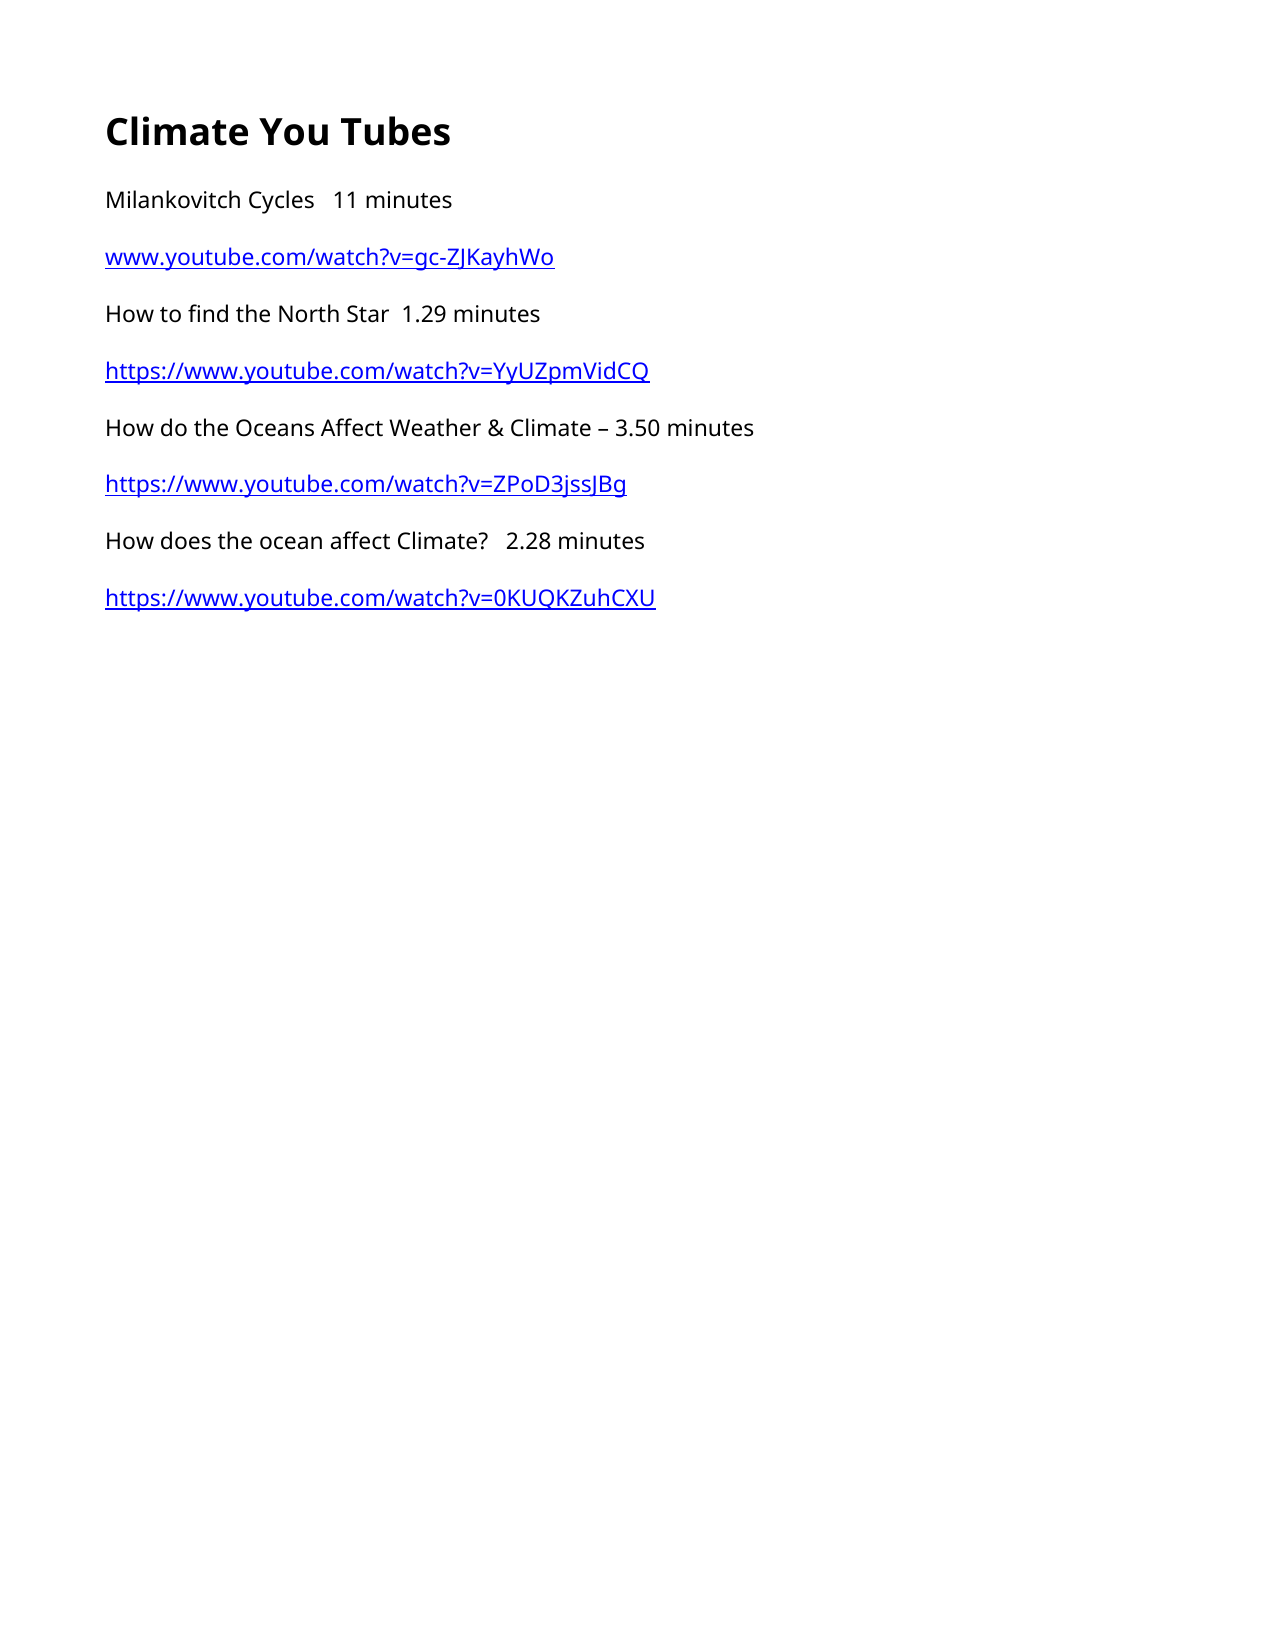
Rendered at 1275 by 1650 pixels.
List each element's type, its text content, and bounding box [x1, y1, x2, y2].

text https://www.youtube.com/watch?v=YyUZpmVidCQ [105, 355, 1170, 386]
text https://www.youtube.com/watch?v=0KUQKZuhCXU [105, 582, 1170, 613]
text How to find the North Star 1.29 minutes [105, 298, 1170, 329]
text https://www.youtube.com/watch?v=ZPoD3jssJBg [105, 468, 1170, 499]
text www.youtube.com/watch?v=gc-ZJKayhWo [105, 241, 1170, 272]
text How do the Oceans Affect Weather & Climate – 3.50 minutes [105, 412, 1170, 443]
text Milankovitch Cycles 11 minutes [105, 184, 1170, 216]
text Climate You Tubes [105, 105, 1170, 156]
text How does the ocean affect Climate? 2.28 minutes [105, 525, 1170, 556]
